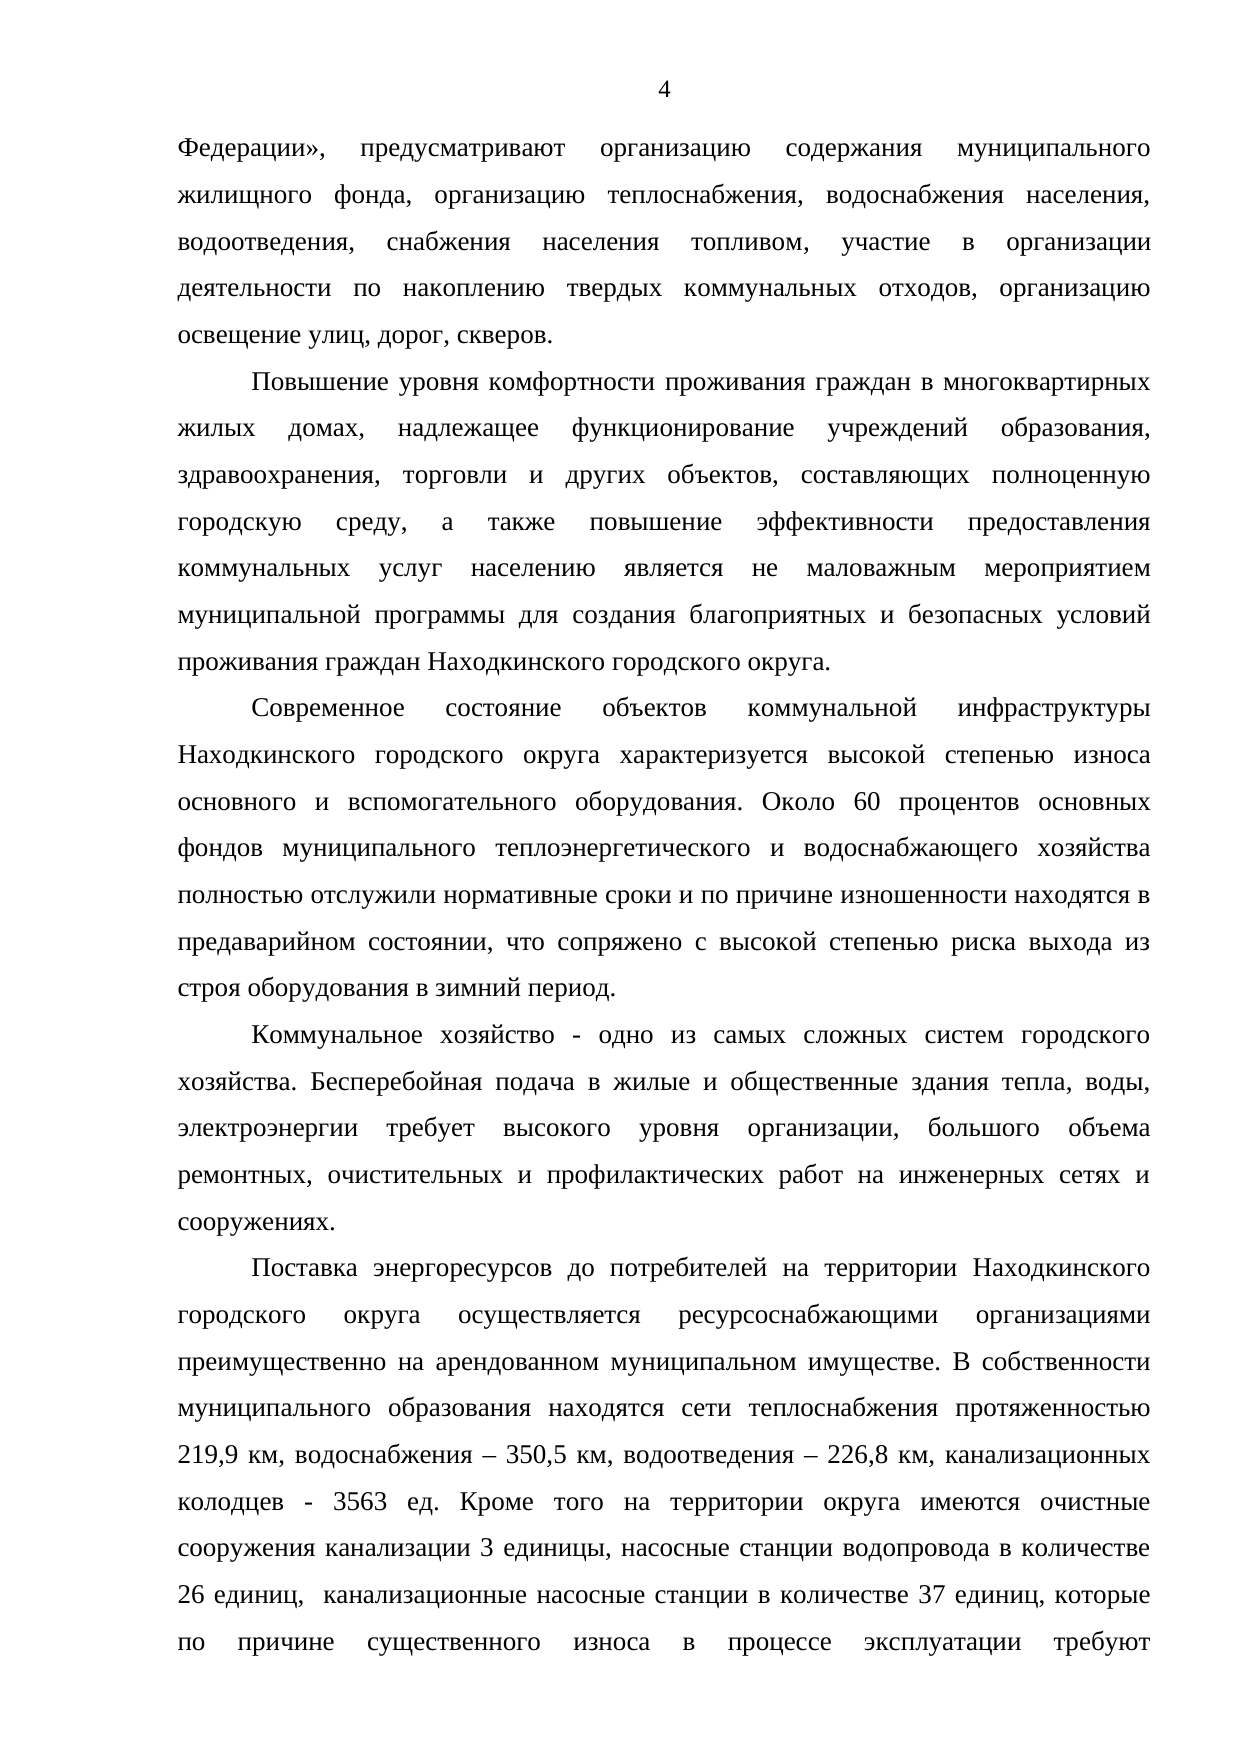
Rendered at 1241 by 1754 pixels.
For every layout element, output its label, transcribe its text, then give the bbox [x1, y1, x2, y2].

text Повышение уровня комфортности проживания граждан в многоквартирных жилых домах, надлежащее функционирование учреждений образования, здравоохранения, торговли и других объектов, составляющих полноценную городскую среду, а также повышение эффективности предоставления коммунальных услуг населению является не маловажным мероприятием муниципальной программы для создания благоприятных и безопасных условий проживания граждан Находкинского городского округа. [177, 365, 1152, 676]
text Современное состояние объектов коммунальной инфраструктуры Находкинского городского округа характеризуется высокой степенью износа основного и вспомогательного оборудования. Около 60 процентов основных фондов муниципального теплоэнергетического и водоснабжающего хозяйства полностью отслужили нормативные сроки и по причине изношенности находятся в предаварийном состоянии, что сопряжено с высокой степенью риска выхода из строя оборудования в зимний период. [177, 691, 1152, 1002]
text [177, 1251, 1152, 1656]
text Коммунальное хозяйство - одно из самых сложных систем городского хозяйства. Бесперебойная подача в жилые и общественные здания тепла, воды, электроэнергии требует высокого уровня организации, большого объема ремонтных, очистительных и профилактических работ на инженерных сетях и сооружениях. [177, 1018, 1152, 1236]
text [177, 131, 1152, 349]
